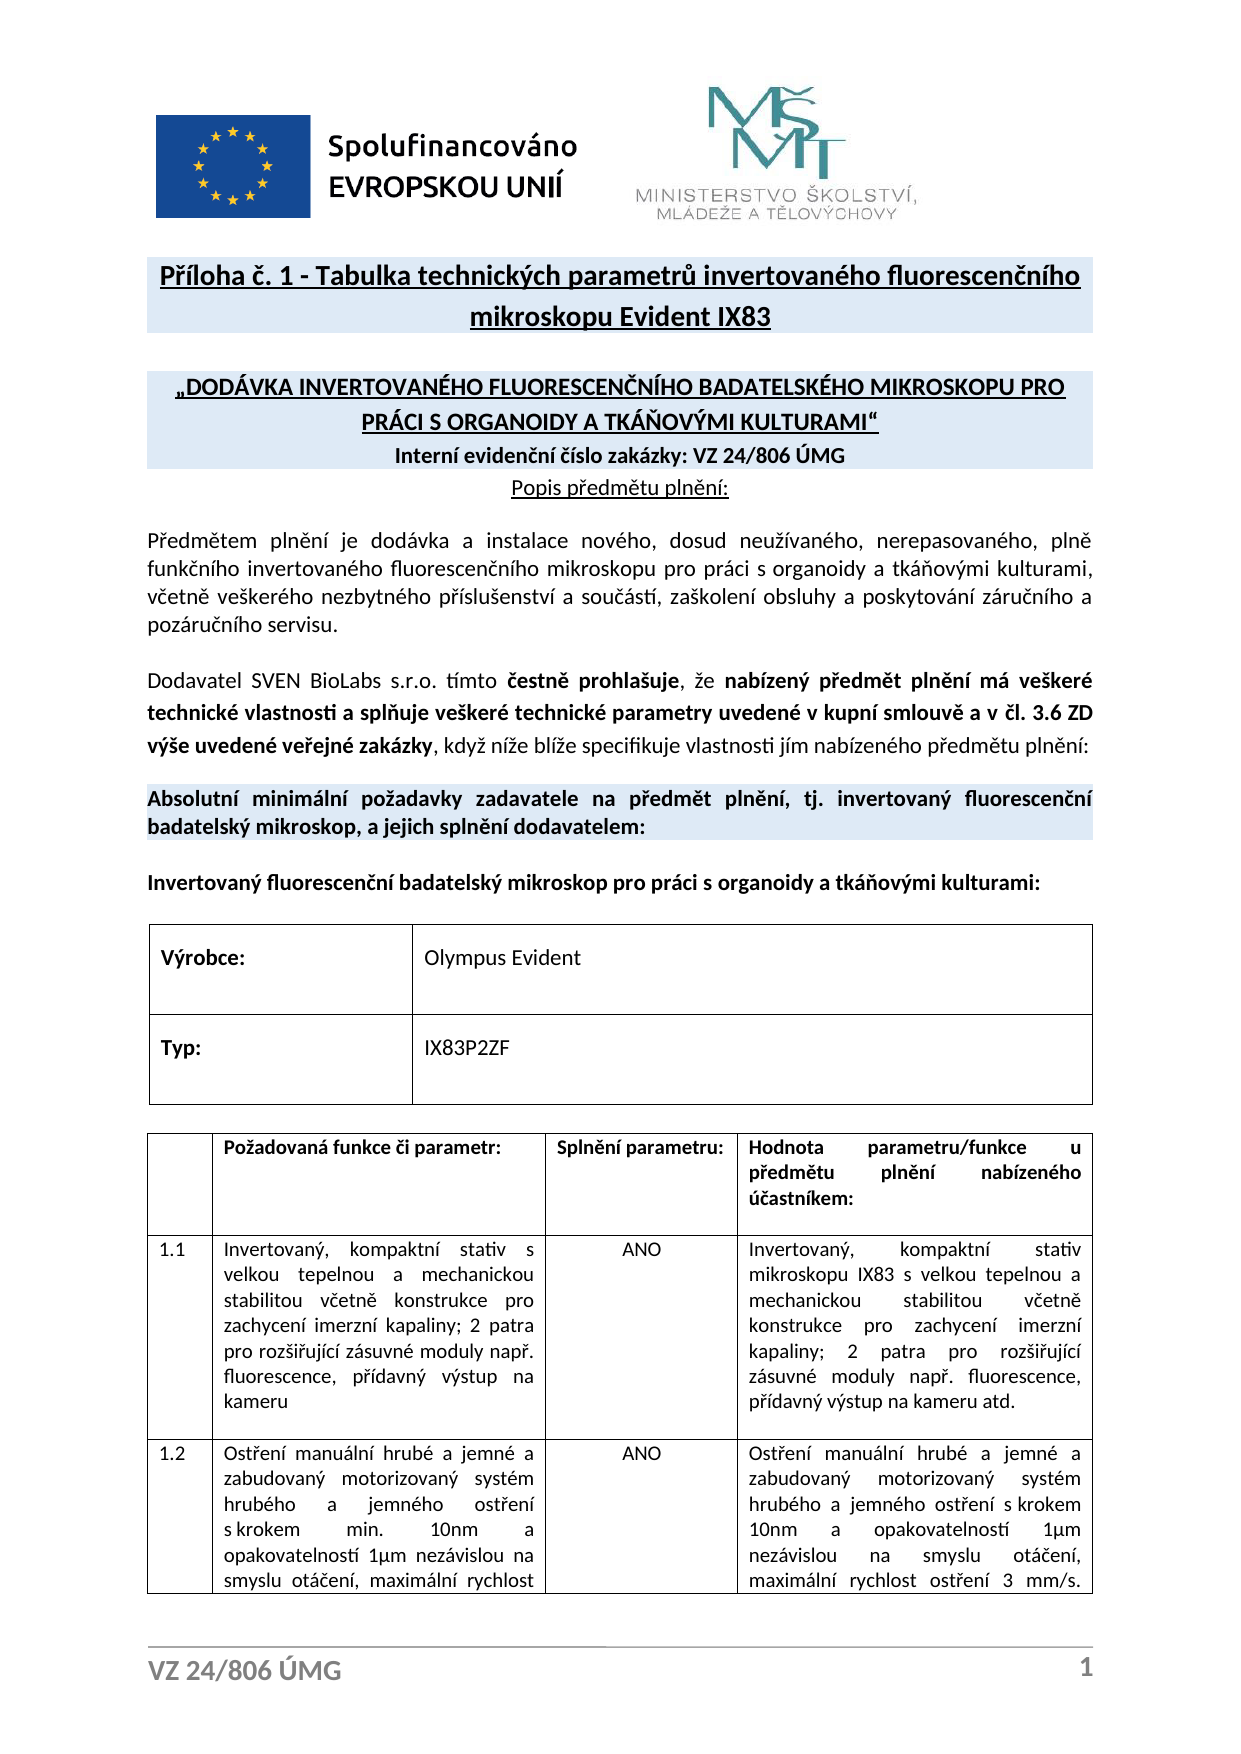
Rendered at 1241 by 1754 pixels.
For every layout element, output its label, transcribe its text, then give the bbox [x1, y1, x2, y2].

table_cell 1.1 [148, 1236, 212, 1439]
table_cell IX83P2ZF [413, 1015, 1092, 1104]
text Interní evidenční číslo zakázky: VZ 24/806 ÚMG [147, 441, 1093, 469]
table_header Olympus Evident [413, 925, 1092, 1014]
text Dodavatel SVEN BioLabs s.r.o. tímto čestně prohlašuje, že nabízený předmět plnění má veškeré technické vlastnosti a splňuje veškeré technické parametry uvedené v kupní smlouvě a v čl. 3.6 ZD výše uvedené veřejné zakázky, když níže blíže specifikuje vlastnosti jím nabízeného předmětu plnění: [147, 666, 1093, 759]
table_cell Invertovaný, kompaktní stativ mikroskopu IX83 s velkou tepelnou a mechanickou stabilitou včetně konstrukce pro zachycení imerzní kapaliny; 2 patra pro rozšiřující zásuvné moduly např. fluorescence, přídavný výstup na kameru atd. [738, 1236, 1092, 1439]
table_header [148, 1134, 212, 1235]
subtitle Příloha č. 1 - Tabulka technických parametrů invertovaného fluorescenčního mikroskopu Evident IX83 [147, 257, 1093, 333]
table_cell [738, 1440, 1092, 1593]
table_cell ANO [546, 1440, 737, 1593]
text Předmětem plnění je dodávka a instalace nového, dosud neužívaného, nerepasovaného, plně funkčního invertovaného fluorescenčního mikroskopu pro práci s organoidy a tkáňovými kulturami, včetně veškerého nezbytného příslušenství a součástí, zaškolení obsluhy a poskytování záručního a pozáručního servisu. [147, 526, 1093, 638]
table_header Splnění parametru: [546, 1134, 737, 1235]
table_cell 1.2 [148, 1440, 212, 1593]
table_cell Invertovaný, kompaktní stativ s velkou tepelnou a mechanickou stabilitou včetně konstrukce pro zachycení imerzní kapaliny; 2 patra pro rozšiřující zásuvné moduly např. fluorescence, přídavný výstup na kameru [213, 1236, 545, 1439]
table_cell ANO [546, 1236, 737, 1439]
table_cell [213, 1440, 545, 1593]
text Invertovaný fluorescenční badatelský mikroskop pro práci s organoidy a tkáňovými kulturami: [147, 868, 1093, 896]
text Popis předmětu plnění: [147, 473, 1093, 501]
text Absolutní minimální požadavky zadavatele na předmět plnění, tj. invertovaný fluorescenční badatelský mikroskop, a jejich splnění dodavatelem: [147, 784, 1093, 840]
table_cell Typ: [150, 1015, 412, 1104]
text „DODÁVKA INVERTOVANÉHO FLUORESCENČNÍHO BADATELSKÉHO MIKROSKOPU PRO PRÁCI S ORGANOIDY A TKÁŇOVÝMI KULTURAMI“ [147, 371, 1093, 437]
table_header Výrobce: [150, 925, 412, 1014]
table_header Požadovaná funkce či parametr: [213, 1134, 545, 1235]
table_header Hodnota parametru/funkce u předmětu plnění nabízeného účastníkem: [738, 1134, 1092, 1235]
